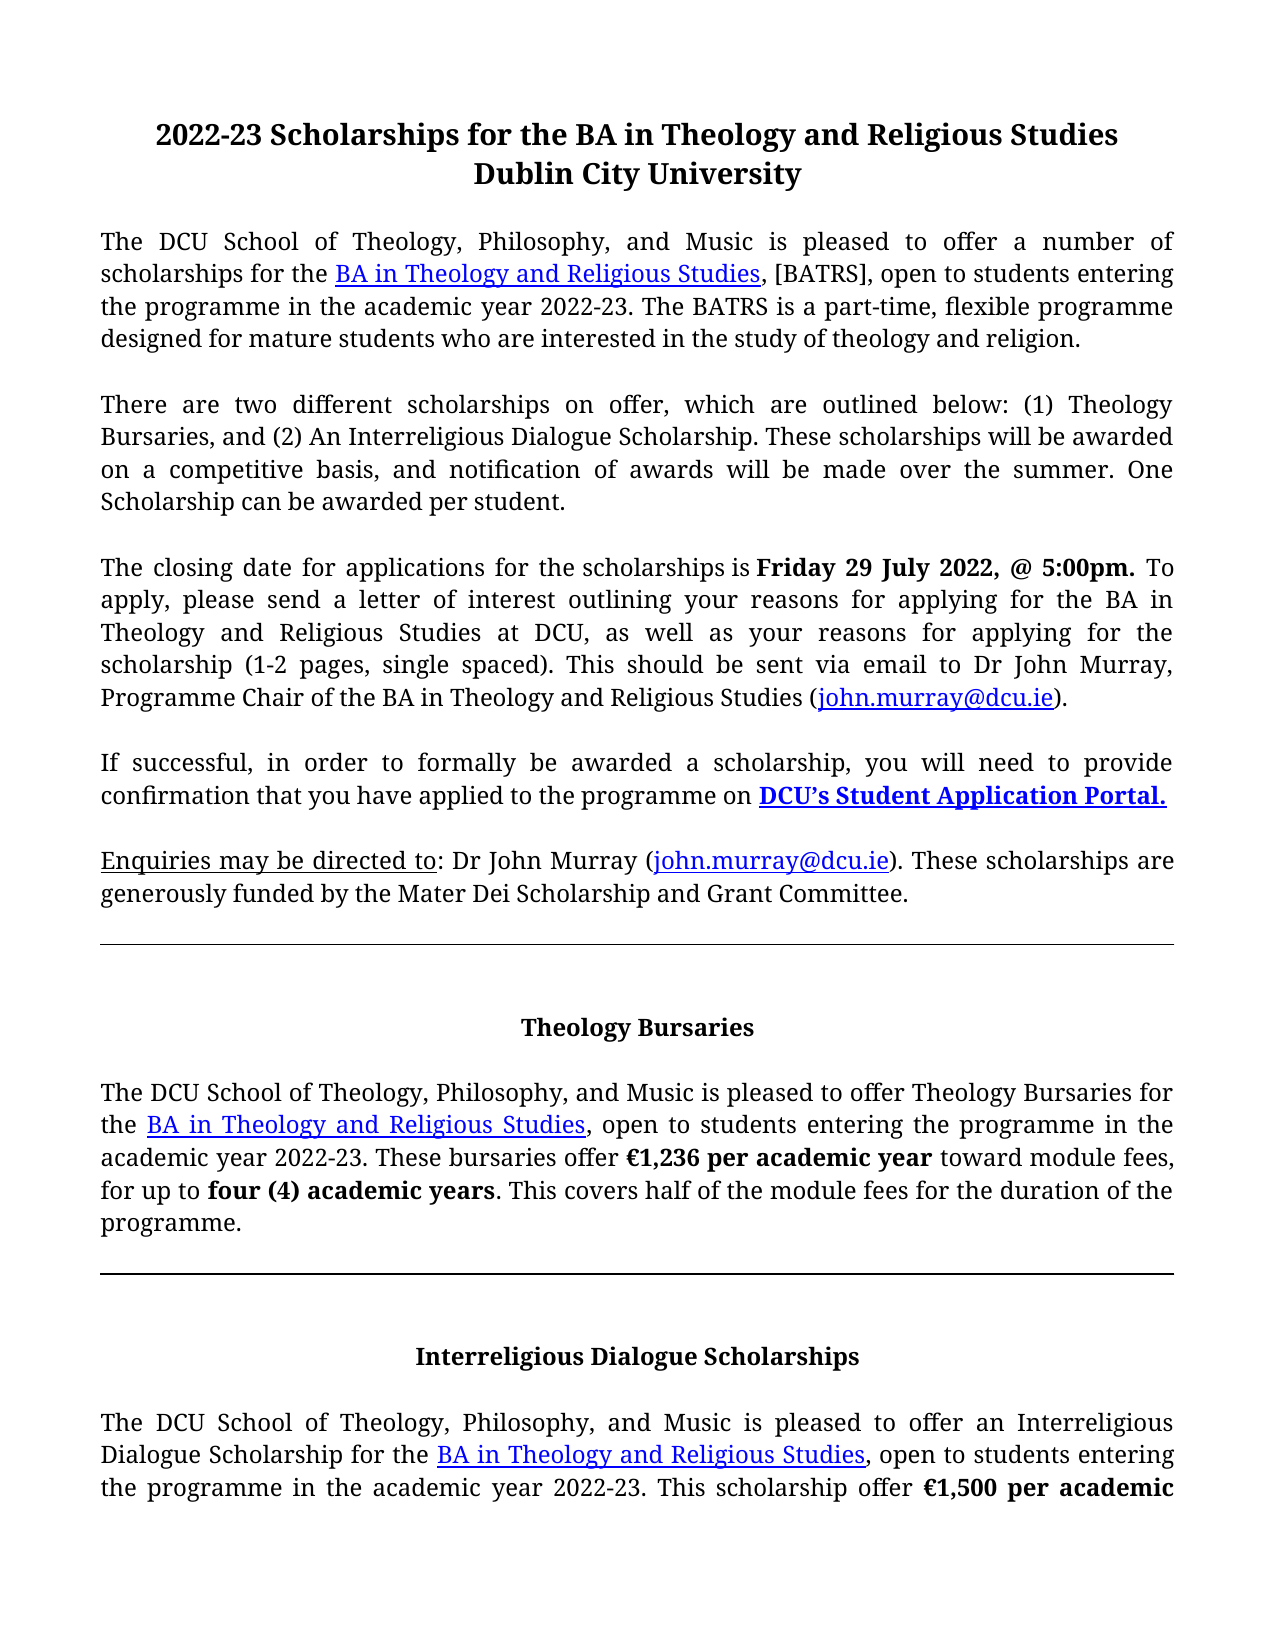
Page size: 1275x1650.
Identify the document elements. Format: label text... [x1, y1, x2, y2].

text The DCU School of Theology, Philosophy, and Music is pleased to offer Theology Bursaries for the BA in Theology and Religious Studies, open to students entering the programme in the academic year 2022-23. These bursaries offer €1,236 per academic year toward module fees, for up to four (4) academic years. This covers half of the module fees for the duration of the programme. [100, 1076, 1174, 1239]
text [100, 1405, 1174, 1503]
text There are two different scholarships on offer, which are outlined below: (1) Theology Bursaries, and (2) An Interreligious Dialogue Scholarship. These scholarships will be awarded on a competitive basis, and notification of awards will be made over the summer. One Scholarship can be awarded per student. [100, 387, 1174, 518]
text If successful, in order to formally be awarded a scholarship, you will need to provide confirmation that you have applied to the programme on DCU’s Student Application Portal. [100, 746, 1174, 811]
text The closing date for applications for the scholarships is Friday 29 July 2022, @ 5:00pm. To apply, please send a letter of interest outlining your reasons for applying for the BA in Theology and Religious Studies at DCU, as well as your reasons for applying for the scholarship (1-2 pages, single spaced). This should be sent via email to Dr John Murray, Programme Chair of the BA in Theology and Religious Studies (john.murray@dcu.ie). [100, 550, 1174, 713]
text Theology Bursaries [100, 1011, 1174, 1043]
text Interreligious Dialogue Scholarships [100, 1340, 1174, 1373]
text 2022-23 Scholarships for the BA in Theology and Religious Studies [100, 114, 1174, 153]
text The DCU School of Theology, Philosophy, and Music is pleased to offer a number of scholarships for the BA in Theology and Religious Studies, [BATRS], open to students entering the programme in the academic year 2022-23. The BATRS is a part-time, flexible programme designed for mature students who are interested in the study of theology and religion. [100, 224, 1174, 355]
text Dublin City University [100, 153, 1174, 193]
text Enquiries may be directed to: Dr John Murray (john.murray@dcu.ie). These scholarships are generously funded by the Mater Dei Scholarship and Grant Committee. [100, 844, 1174, 909]
